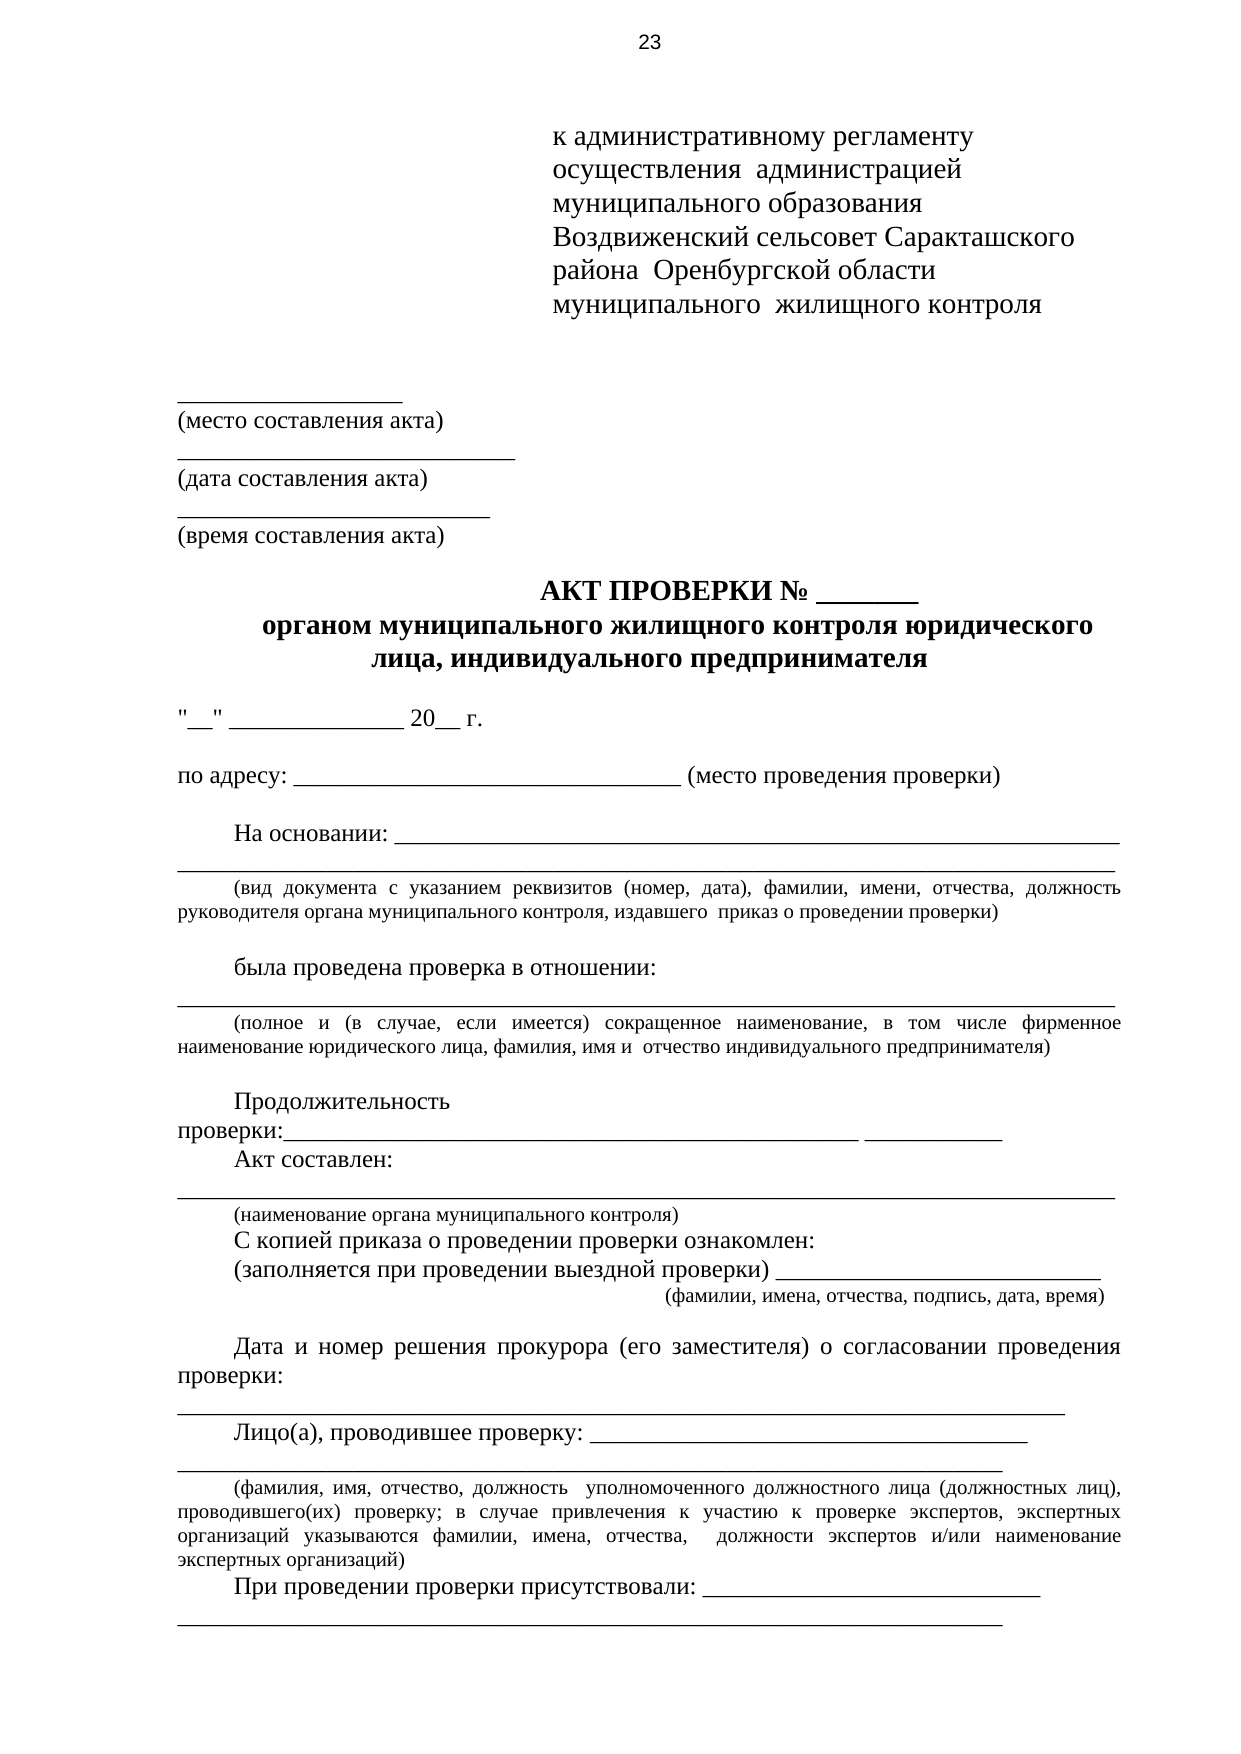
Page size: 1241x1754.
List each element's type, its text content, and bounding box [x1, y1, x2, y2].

text (дата составления акта) [177, 463, 1122, 492]
text осуществления администрацией [552, 152, 1122, 185]
text При проведении проверки присутствовали: ___________________________ [177, 1571, 1122, 1600]
text (заполняется при проведении выездной проверки) __________________________ [177, 1254, 1122, 1283]
text ___________________________________________________________________________ [177, 981, 1122, 1009]
text АКТ ПРОВЕРКИ № _______ [177, 573, 1122, 607]
text (вид документа с указанием реквизитов (номер, дата), фамилии, имени, отчества, должность руководителя органа муниципального контроля, издавшего приказ о проведении проверки) [177, 875, 1122, 923]
text к административному регламенту [552, 118, 1122, 152]
text Воздвиженский сельсовет Саракташского [552, 219, 1122, 252]
text "__" ______________ 20__ г. [177, 703, 1122, 731]
text района Оренбургской области [552, 252, 1122, 286]
text (фамилия, имя, отчество, должность уполномоченного должностного лица (должностных лиц), проводившего(их) проверку; в случае привлечения к участию к проверке экспертов, экспертных организаций указываются фамилии, имена, отчества, должности экспертов и/или наименование экспертных организаций) [177, 1475, 1122, 1571]
text (фамилии, имена, отчества, подпись, дата, время) [177, 1283, 1122, 1307]
text Акт составлен: [177, 1144, 1122, 1173]
text _________________________ [177, 492, 1122, 521]
text ___________________________________________________________________________ [177, 1173, 1122, 1201]
text Лицо(а), проводившее проверку: ___________________________________ [177, 1417, 1122, 1446]
text муниципального жилищного контроля [552, 286, 1122, 319]
text Дата и номер решения прокурора (его заместителя) о согласовании проведения проверки: _______________________________________________________________________ [177, 1331, 1122, 1417]
text С копией приказа о проведении проверки ознакомлен: [177, 1226, 1122, 1254]
text __________________________________________________________________ [177, 1600, 1122, 1629]
text __________________ [177, 377, 1122, 406]
text (полное и (в случае, если имеется) сокращенное наименование, в том числе фирменное наименование юридического лица, фамилия, имя и отчество индивидуального предпринимателя) [177, 1009, 1122, 1058]
text (наименование органа муниципального контроля) [177, 1201, 1122, 1226]
text Продолжительность проверки:______________________________________________ ___________ [177, 1086, 1122, 1144]
text муниципального образования [552, 185, 1122, 219]
text (место составления акта) [177, 406, 1122, 434]
text На основании: __________________________________________________________ [177, 818, 1122, 846]
text по адресу: _______________________________ (место проведения проверки) [177, 760, 1122, 789]
text ___________________________________________________________________________ [177, 846, 1122, 875]
text органом муниципального жилищного контроля юридического лица, индивидуального предпринимателя [177, 607, 1122, 674]
text (время составления акта) [177, 521, 1122, 549]
text была проведена проверка в отношении: [177, 952, 1122, 981]
text __________________________________________________________________ [177, 1446, 1122, 1475]
text ___________________________ [177, 434, 1122, 463]
